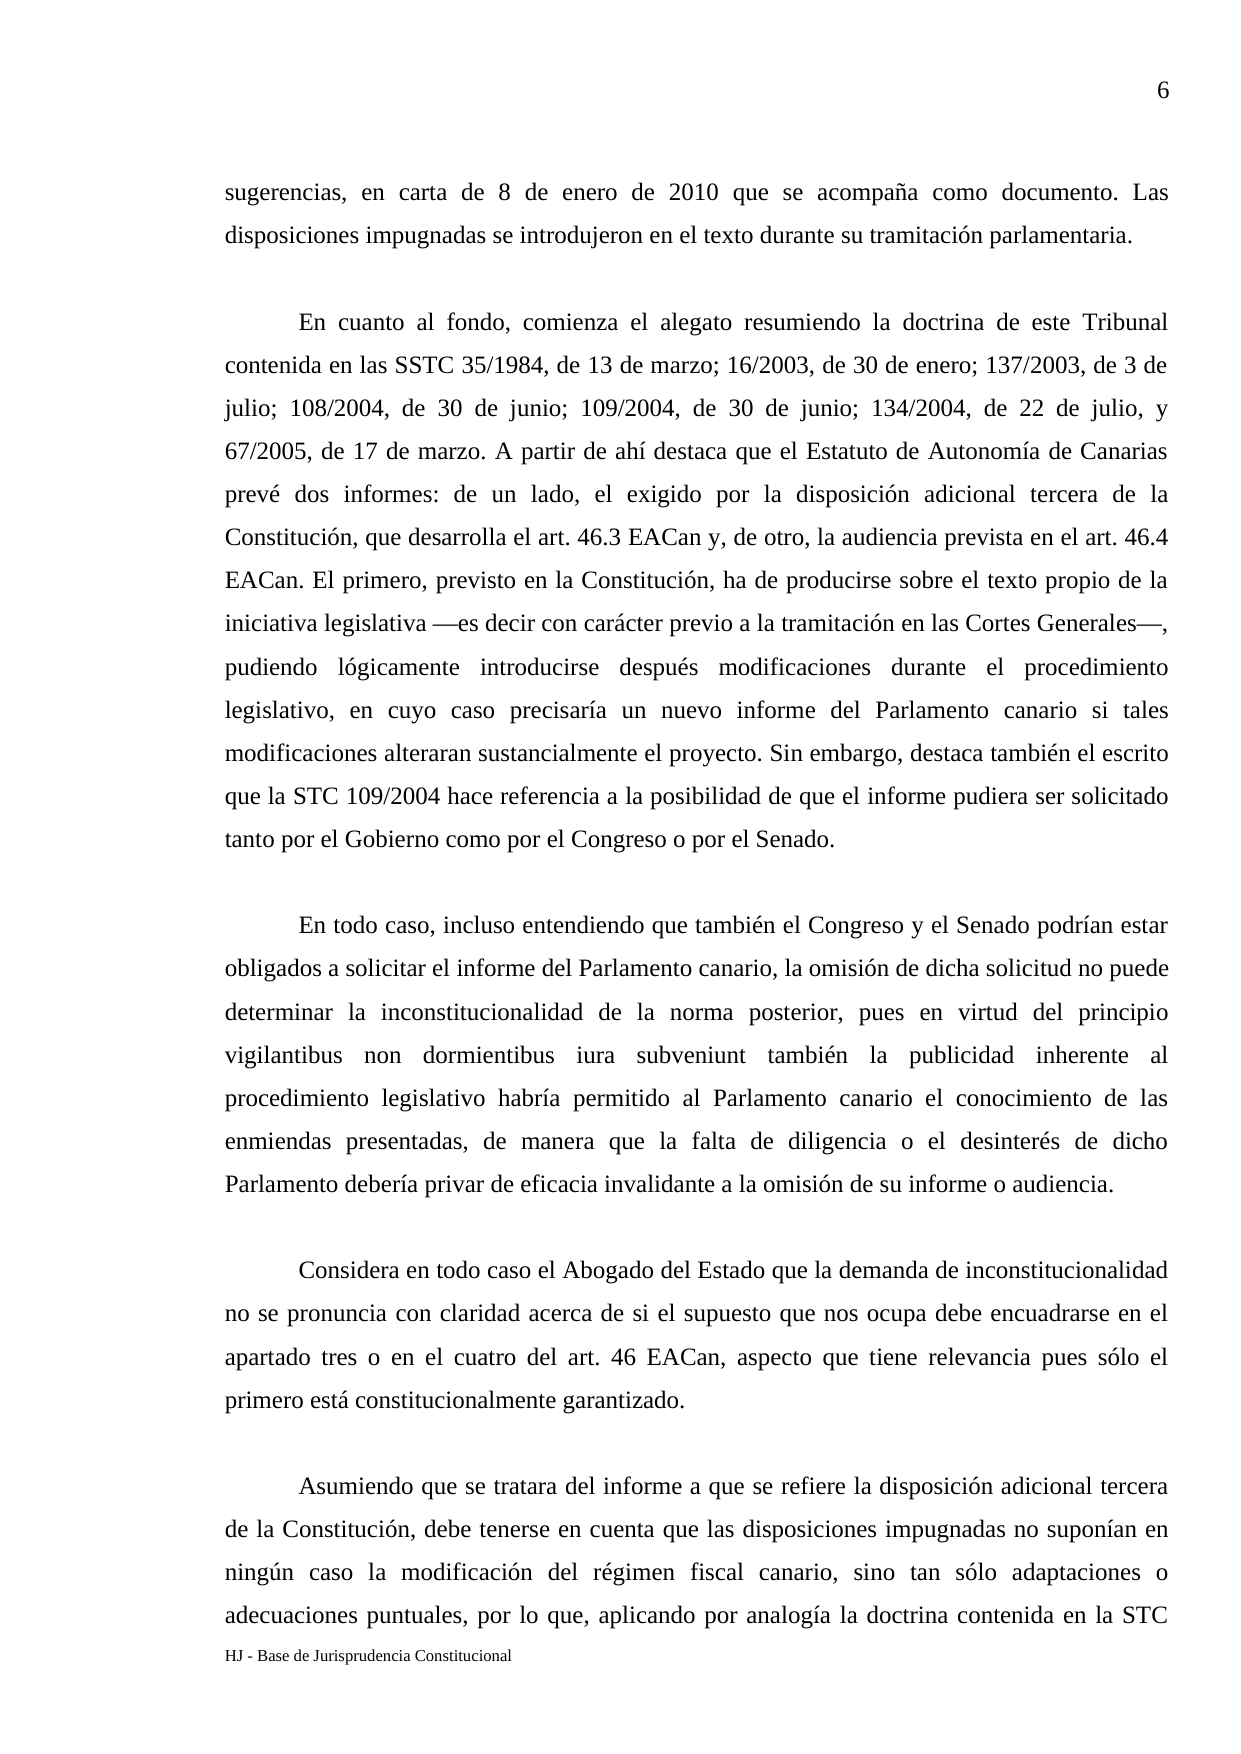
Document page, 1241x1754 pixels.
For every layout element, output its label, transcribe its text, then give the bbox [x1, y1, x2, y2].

text Considera en todo caso el Abogado del Estado que la demanda de inconstitucionalidad no se pronuncia con claridad acerca de si el supuesto que nos ocupa debe encuadrarse en el apartado tres o en el cuatro del art. 46 EACan, aspecto que tiene relevancia pues sólo el primero está constitucionalmente garantizado. [224, 1255, 1169, 1413]
text En todo caso, incluso entendiendo que también el Congreso y el Senado podrían estar obligados a solicitar el informe del Parlamento canario, la omisión de dicha solicitud no puede determinar la inconstitucionalidad de la norma posterior, pues en virtud del principio vigilantibus non dormientibus iura subveniunt también la publicidad inherente al procedimiento legislativo habría permitido al Parlamento canario el conocimiento de las enmiendas presentadas, de manera que la falta de diligencia o el desinterés de dicho Parlamento debería privar de eficacia invalidante a la omisión de su informe o audiencia. [224, 910, 1169, 1198]
text En cuanto al fondo, comienza el alegato resumiendo la doctrina de este Tribunal contenida en las SSTC 35/1984, de 13 de marzo; 16/2003, de 30 de enero; 137/2003, de 3 de julio; 108/2004, de 30 de junio; 109/2004, de 30 de junio; 134/2004, de 22 de julio, y 67/2005, de 17 de marzo. A partir de ahí destaca que el Estatuto de Autonomía de Canarias prevé dos informes: de un lado, el exigido por la disposición adicional tercera de la Constitución, que desarrolla el art. 46.3 EACan y, de otro, la audiencia prevista en el art. 46.4 EACan. El primero, previsto en la Constitución, ha de producirse sobre el texto propio de la iniciativa legislativa —es decir con carácter previo a la tramitación en las Cortes Generales—, pudiendo lógicamente introducirse después modificaciones durante el procedimiento legislativo, en cuyo caso precisaría un nuevo informe del Parlamento canario si tales modificaciones alteraran sustancialmente el proyecto. Sin embargo, destaca también el escrito que la STC 109/2004 hace referencia a la posibilidad de que el informe pudiera ser solicitado tanto por el Gobierno como por el Congreso o por el Senado. [224, 307, 1169, 853]
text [224, 1471, 1169, 1629]
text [224, 177, 1169, 249]
